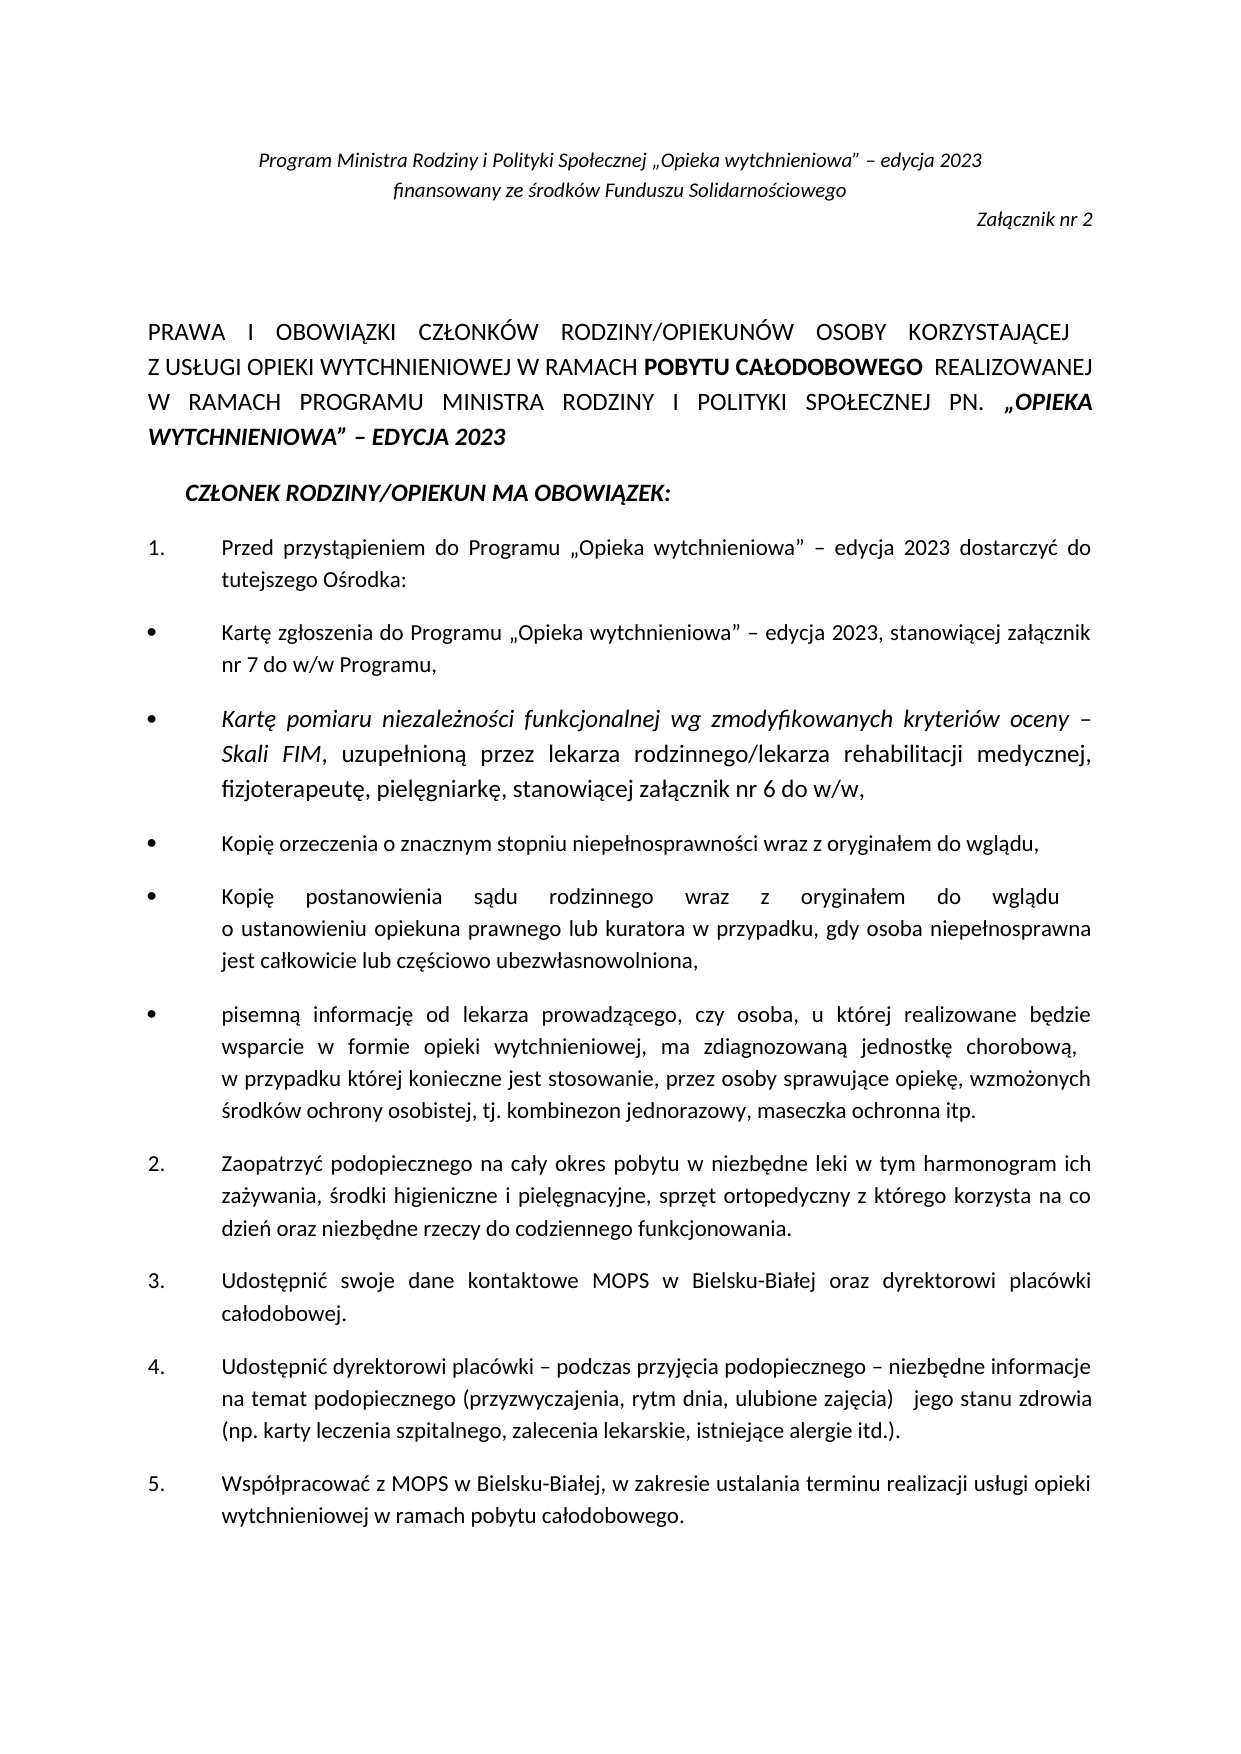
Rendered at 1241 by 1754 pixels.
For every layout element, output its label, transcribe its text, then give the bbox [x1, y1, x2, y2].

list Udostępnić dyrektorowi placówki – podczas przyjęcia podopiecznego – niezbędne informacje na temat podopiecznego (przyzwyczajenia, rytm dnia, ulubione zajęcia) jego stanu zdrowia (np. karty leczenia szpitalnego, zalecenia lekarskie, istniejące alergie itd.). [148, 1352, 1093, 1444]
text PRAWA I OBOWIĄZKI CZŁONKÓW RODZINY/OPIEKUNÓW OSOBY KORZYSTAJĄCEJ Z USŁUGI OPIEKI WYTCHNIENIOWEJ W RAMACH POBYTU CAŁODOBOWEGO REALIZOWANEJ W RAMACH PROGRAMU MINISTRA RODZINY I POLITYKI SPOŁECZNEJ PN. „OPIEKA WYTCHNIENIOWA” – EDYCJA 2023 [148, 316, 1093, 452]
text Program Ministra Rodziny i Polityki Społecznej „Opieka wytchnieniowa” – edycja 2023 [148, 148, 1093, 173]
list Kopię postanowienia sądu rodzinnego wraz z oryginałem do wglądu o ustanowieniu opiekuna prawnego lub kuratora w przypadku, gdy osoba niepełnosprawna jest całkowicie lub częściowo ubezwłasnowolniona, [148, 882, 1093, 975]
list pisemną informację od lekarza prowadzącego, czy osoba, u której realizowane będzie wsparcie w formie opieki wytchnieniowej, ma zdiagnozowaną jednostkę chorobową, w przypadku której konieczne jest stosowanie, przez osoby sprawujące opiekę, wzmożonych środków ochrony osobistej, tj. kombinezon jednorazowy, maseczka ochronna itp. [148, 1000, 1093, 1124]
list Kartę zgłoszenia do Programu „Opieka wytchnieniowa” – edycja 2023, stanowiącej załącznik nr 7 do w/w Programu, [148, 618, 1093, 678]
list Kopię orzeczenia o znacznym stopniu niepełnosprawności wraz z oryginałem do wglądu, [148, 829, 1093, 857]
text Załącznik nr 2 [148, 206, 1093, 231]
list Współpracować z MOPS w Bielsku-Białej, w zakresie ustalania terminu realizacji usługi opieki wytchnieniowej w ramach pobytu całodobowego. [148, 1469, 1093, 1529]
text finansowany ze środków Funduszu Solidarnościowego [148, 177, 1093, 202]
list Przed przystąpieniem do Programu „Opieka wytchnieniowa” – edycja 2023 dostarczyć do tutejszego Ośrodka: [148, 533, 1093, 593]
list Udostępnić swoje dane kontaktowe MOPS w Bielsku-Białej oraz dyrektorowi placówki całodobowej. [148, 1267, 1093, 1327]
list Zaopatrzyć podopiecznego na cały okres pobytu w niezbędne leki w tym harmonogram ich zażywania, środki higieniczne i pielęgnacyjne, sprzęt ortopedyczny z którego korzysta na co dzień oraz niezbędne rzeczy do codziennego funkcjonowania. [148, 1149, 1093, 1242]
text CZŁONEK RODZINY/OPIEKUN MA OBOWIĄZEK: [148, 477, 1093, 508]
list Kartę pomiaru niezależności funkcjonalnej wg zmodyfikowanych kryteriów oceny – Skali FIM, uzupełnioną przez lekarza rodzinnego/lekarza rehabilitacji medycznej, fizjoterapeutę, pielęgniarkę, stanowiącej załącznik nr 6 do w/w, [148, 703, 1093, 804]
